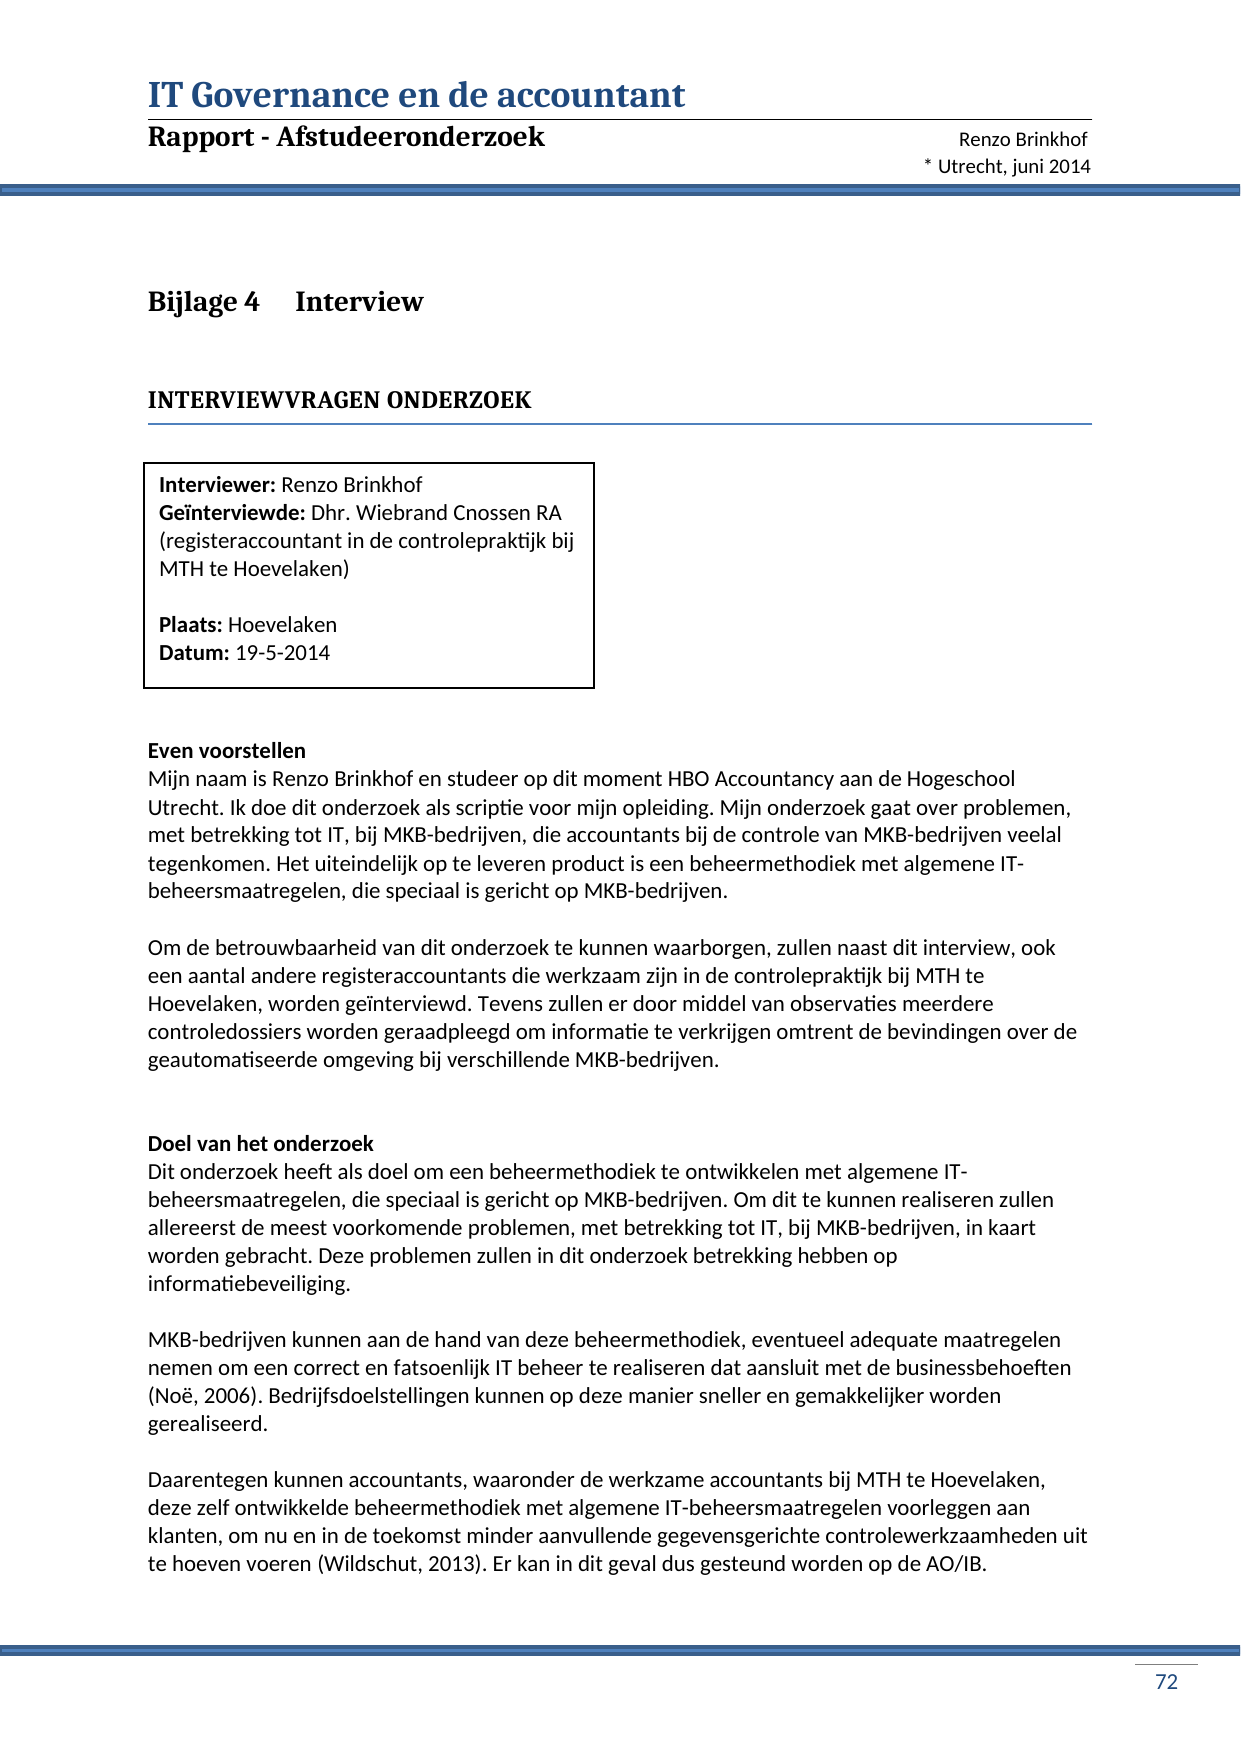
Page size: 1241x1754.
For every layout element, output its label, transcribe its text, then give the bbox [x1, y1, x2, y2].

text Even voorstellen [148, 737, 1092, 764]
text Dit onderzoek heeft als doel om een beheermethodiek te ontwikkelen met algemene IT-beheersmaatregelen, die speciaal is gericht op MKB-bedrijven. Om dit te kunnen realiseren zullen allereerst de meest voorkomende problemen, met betrekking tot IT, bij MKB-bedrijven, in kaart worden gebracht. Deze problemen zullen in dit onderzoek betrekking hebben op informatiebeveiliging. [148, 1157, 1092, 1297]
subtitle Bijlage 4 Interview [148, 285, 1092, 319]
text Daarentegen kunnen accountants, waaronder de werkzame accountants bij MTH te Hoevelaken, deze zelf ontwikkelde beheermethodiek met algemene IT-beheersmaatregelen voorleggen aan klanten, om nu en in de toekomst minder aanvullende gegevensgerichte controlewerkzaamheden uit te hoeven voeren. Er kan in dit geval dus gesteund worden op de AO/IB. [148, 1465, 1092, 1577]
text Mijn naam is Renzo Brinkhof en studeer op dit moment HBO Accountancy aan de Hogeschool Utrecht. Ik doe dit onderzoek als scriptie voor mijn opleiding. Mijn onderzoek gaat over problemen, met betrekking tot IT, bij MKB-bedrijven, die accountants bij de controle van MKB-bedrijven veelal tegenkomen. Het uiteindelijk op te leveren product is een beheermethodiek met algemene IT-beheersmaatregelen, die speciaal is gericht op MKB-bedrijven. [148, 764, 1092, 905]
title INTERVIEWVRAGEN ONDERZOEK [148, 386, 1092, 423]
text MKB-bedrijven kunnen aan de hand van deze beheermethodiek, eventueel adequate maatregelen nemen om een correct en fatsoenlijk IT beheer te realiseren dat aansluit met de businessbehoeften. Bedrijfsdoelstellingen kunnen op deze manier sneller en gemakkelijker worden gerealiseerd. [148, 1325, 1092, 1437]
text Om de betrouwbaarheid van dit onderzoek te kunnen waarborgen, zullen naast dit interview, ook een aantal andere registeraccountants die werkzaam zijn in de controlepraktijk bij MTH te Hoevelaken, worden geïnterviewd. Tevens zullen er door middel van observaties meerdere controledossiers worden geraadpleegd om informatie te verkrijgen omtrent de bevindingen over de geautomatiseerde omgeving bij verschillende MKB-bedrijven. [148, 933, 1092, 1073]
text Doel van het onderzoek [148, 1129, 1092, 1157]
